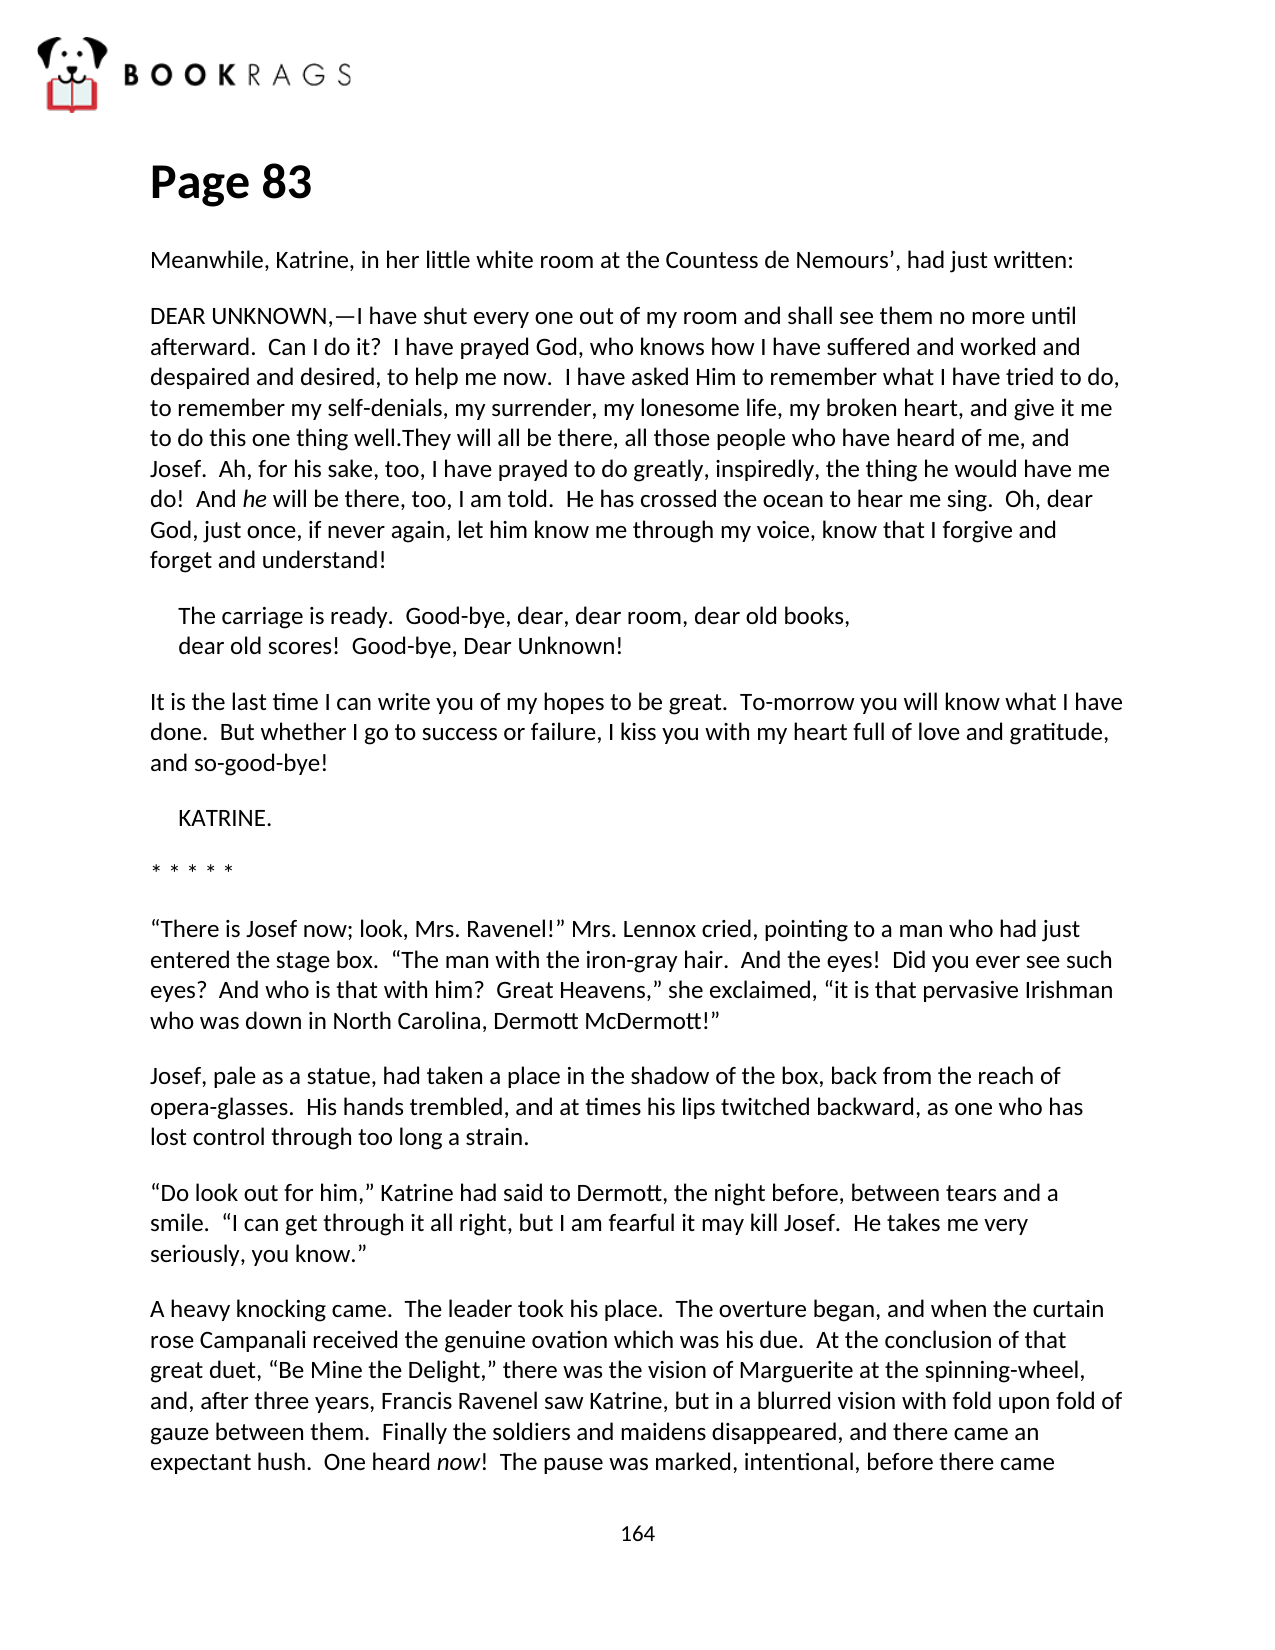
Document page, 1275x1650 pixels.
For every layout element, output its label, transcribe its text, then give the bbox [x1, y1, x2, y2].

text “Do look out for him,” Katrine had said to Dermott, the night before, between tears and a smile. “I can get through it all right, but I am fearful it may kill Josef. He takes me very seriously, you know.” [150, 1177, 1125, 1269]
text Meanwhile, Katrine, in her little white room at the Countess de Nemours’, had just written: [150, 244, 1125, 275]
text It is the last time I can write you of my hopes to be great. To-morrow you will know what I have done. But whether I go to success or failure, I kiss you with my heart full of love and gratitude, and so-good-bye! [150, 686, 1125, 777]
text * * * * * [150, 858, 1125, 888]
text KATRINE. [150, 802, 1125, 833]
picture [37, 37, 351, 113]
text Page 83 [150, 150, 1125, 211]
text The carriage is ready. Good-bye, dear, dear room, dear old books, dear old scores! Good-bye, Dear Unknown! [150, 600, 1125, 661]
text “There is Josef now; look, Mrs. Ravenel!” Mrs. Lennox cried, pointing to a man who had just entered the stage box. “The man with the iron-gray hair. And the eyes! Did you ever see such eyes? And who is that with him? Great Heavens,” she exclaimed, “it is that pervasive Irishman who was down in North Carolina, Dermott McDermott!” [150, 913, 1125, 1036]
text Josef, pale as a statue, had taken a place in the shadow of the box, back from the reach of opera-glasses. His hands trembled, and at times his lips twitched backward, as one who has lost control through too long a strain. [150, 1061, 1125, 1152]
text DEAR UNKNOWN,—­I have shut every one out of my room and shall see them no more until afterward. Can I do it? I have prayed God, who knows how I have suffered and worked and despaired and desired, to help me now. I have asked Him to remember what I have tried to do, to remember my self-denials, my surrender, my lonesome life, my broken heart, and give it me to do this one thing well.They will all be there, all those people who have heard of me, and Josef. Ah, for his sake, too, I have prayed to do greatly, inspiredly, the thing he would have me do! And he will be there, too, I am told. He has crossed the ocean to hear me sing. Oh, dear God, just once, if never again, let him know me through my voice, know that I forgive and forget and understand! [150, 300, 1125, 575]
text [150, 1294, 1125, 1477]
